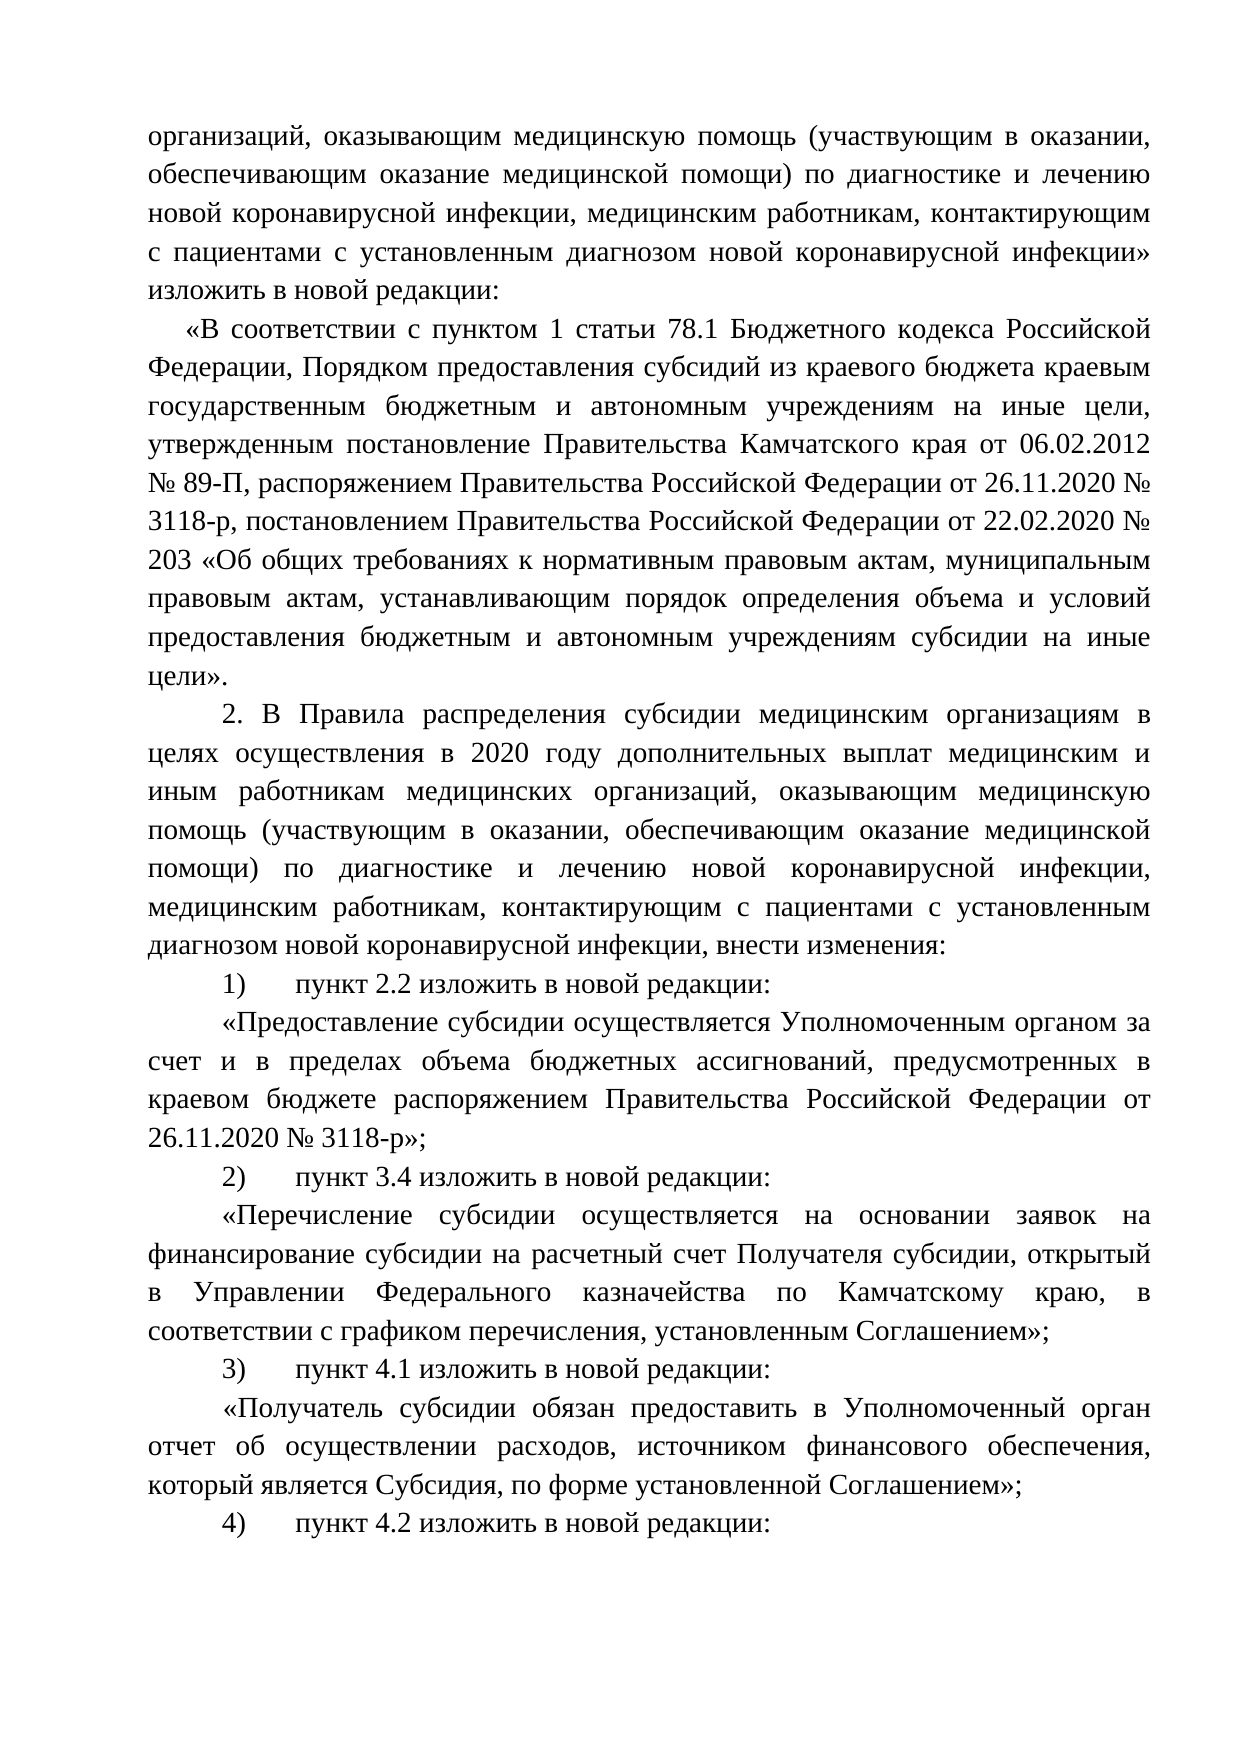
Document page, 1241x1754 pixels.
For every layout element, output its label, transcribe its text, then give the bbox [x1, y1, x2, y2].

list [148, 118, 1152, 306]
text «В соответствии с пунктом 1 статьи 78.1 Бюджетного кодекса Российской Федерации, Порядком предоставления субсидий из краевого бюджета краевым государственным бюджетным и автономным учреждениям на иные цели, утвержденным постановление Правительства Камчатского края от 06.02.2012 № 89-П, распоряжением Правительства Российской Федерации от 26.11.2020 № 3118-р, постановлением Правительства Российской Федерации от 22.02.2020 № 203 «Об общих требованиях к нормативным правовым актам, муниципальным правовым актам, устанавливающим порядок определения объема и условий предоставления бюджетным и автономным учреждениям субсидии на иные цели». [148, 311, 1152, 691]
text «Перечисление субсидии осуществляется на основании заявок на финансирование субсидии на расчетный счет Получателя субсидии, открытый в Управлении Федерального казначейства по Камчатскому краю, в соответствии с графиком перечисления, установленным Соглашением»; [148, 1197, 1152, 1346]
list пункт 4.2 изложить в новой редакции: [148, 1506, 1152, 1539]
text «Получатель субсидии обязан предоставить в Уполномоченный орган отчет об осуществлении расходов, источником финансового обеспечения, который является Субсидия, по форме установленной Соглашением»; [148, 1390, 1152, 1501]
text «Предоставление субсидии осуществляется Уполномоченным органом за счет и в пределах объема бюджетных ассигнований, предусмотренных в краевом бюджете распоряжением Правительства Российской Федерации от 26.11.2020 № 3118-р»; [148, 1004, 1152, 1154]
text 1) пункт 2.2 изложить в новой редакции: [148, 966, 1152, 999]
list пункт 4.1 изложить в новой редакции: [148, 1351, 1152, 1385]
text 2. В Правила распределения субсидии медицинским организациям в целях осуществления в 2020 году дополнительных выплат медицинским и иным работникам медицинских организаций, оказывающим медицинскую помощь (участвующим в оказании, обеспечивающим оказание медицинской помощи) по диагностике и лечению новой коронавирусной инфекции, медицинским работникам, контактирующим с пациентами с установленным диагнозом новой коронавирусной инфекции, внести изменения: [148, 696, 1152, 961]
text 2) пункт 3.4 изложить в новой редакции: [148, 1159, 1152, 1192]
